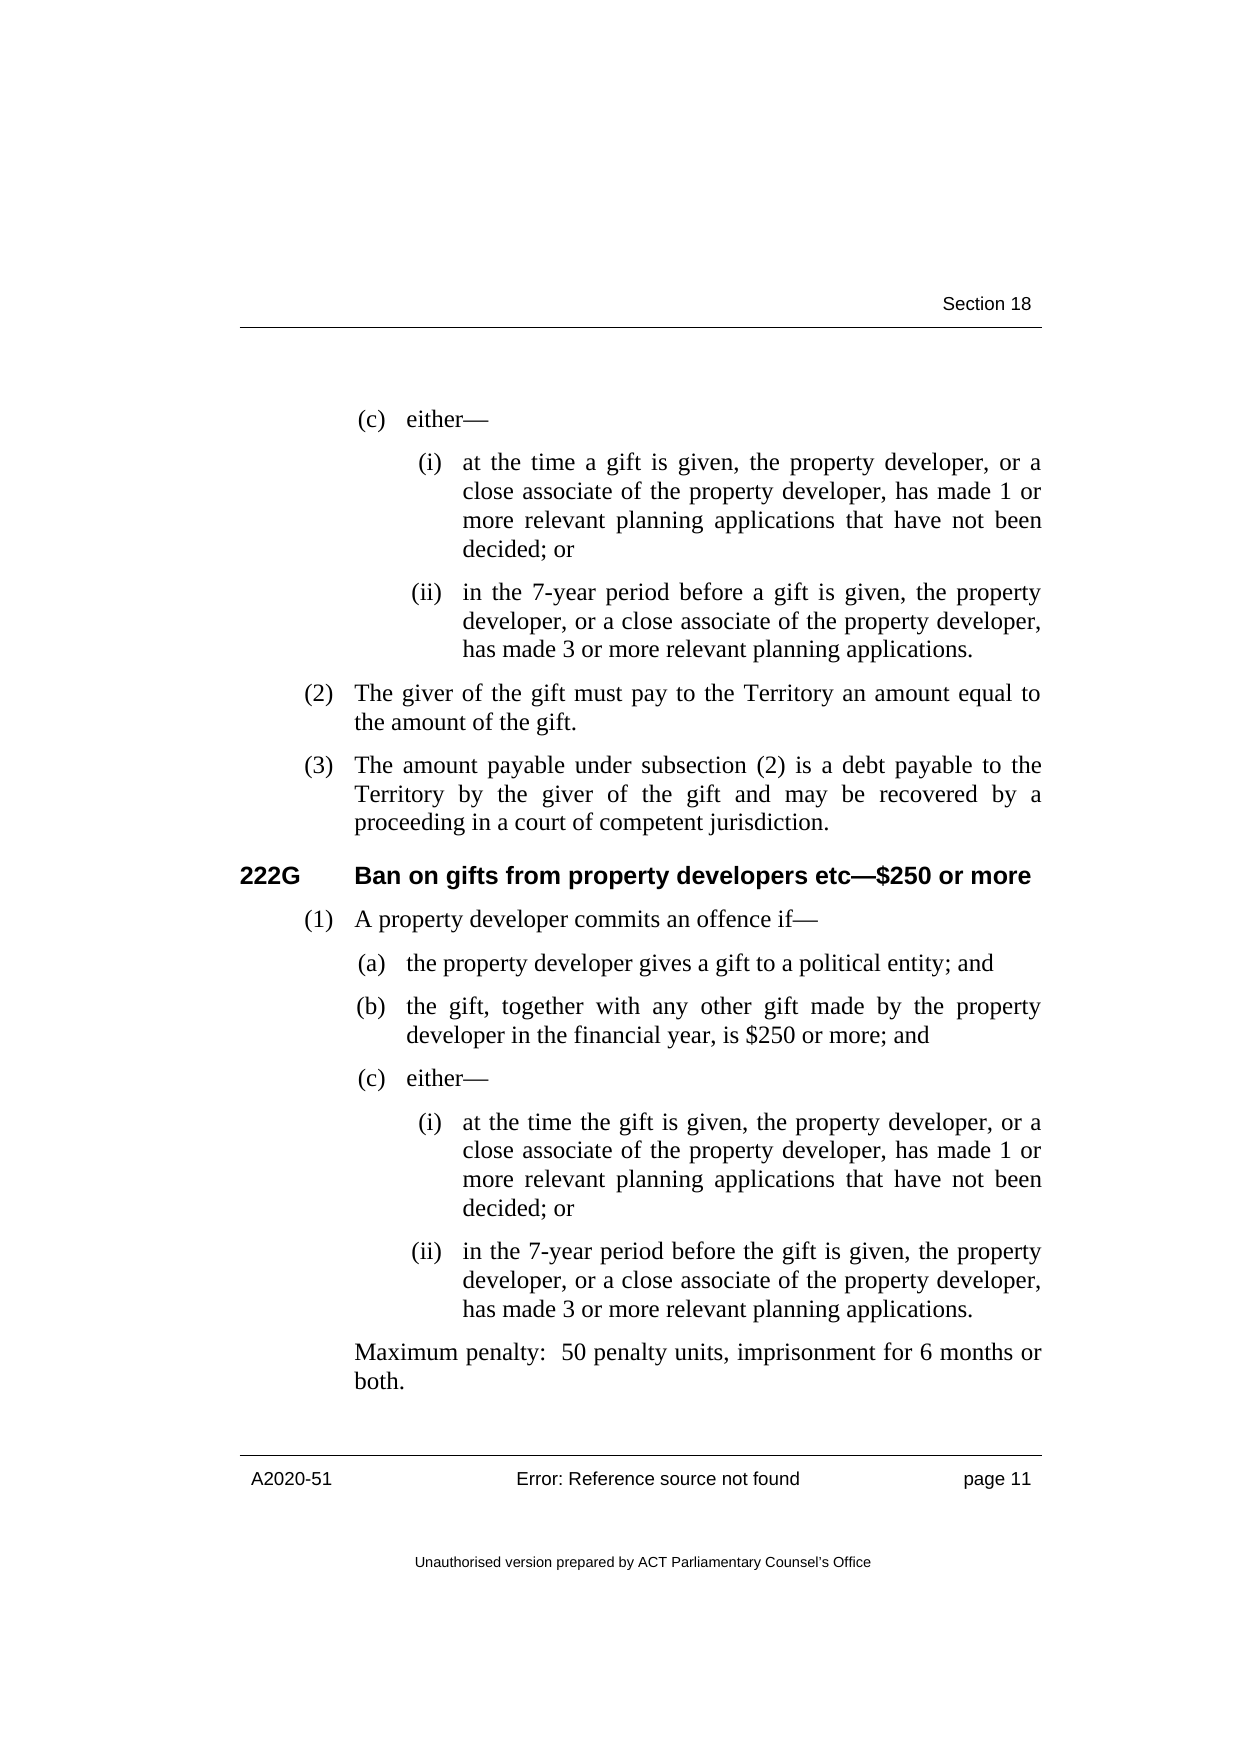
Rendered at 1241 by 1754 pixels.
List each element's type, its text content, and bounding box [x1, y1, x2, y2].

text (ii) in the 7-year period before the gift is given, the property developer, or a close associate of the property developer, has made 3 or more relevant planning applications. [239, 1236, 1042, 1322]
text 222G Ban on gifts from property developers etc—$250 or more [239, 861, 1042, 890]
text (b) the gift, together with any other gift made by the property developer in the financial year, is $250 or more; and [239, 991, 1042, 1049]
text Maximum penalty: 50 penalty units, imprisonment for 6 months or both. [354, 1337, 1042, 1394]
text (i) at the time the gift is given, the property developer, or a close associate of the property developer, has made 1 or more relevant planning applications that have not been decided; or [239, 1107, 1042, 1222]
text (2) The giver of the gift must pay to the Territory an amount equal to the amount of the gift. [239, 678, 1042, 735]
text (1) A property developer commits an offence if— [239, 904, 1042, 933]
text (a) the property developer gives a gift to a political entity; and [239, 948, 1042, 977]
text (c) either— [239, 1063, 1042, 1092]
text (ii) in the 7-year period before a gift is given, the property developer, or a close associate of the property developer, has made 3 or more relevant planning applications. [239, 577, 1042, 663]
text (3) The amount payable under subsection (2) is a debt payable to the Territory by the giver of the gift and may be recovered by a proceeding in a court of competent jurisdiction. [239, 750, 1042, 836]
text (i) at the time a gift is given, the property developer, or a close associate of the property developer, has made 1 or more relevant planning applications that have not been decided; or [239, 447, 1042, 562]
text (c) either— [239, 404, 1042, 433]
